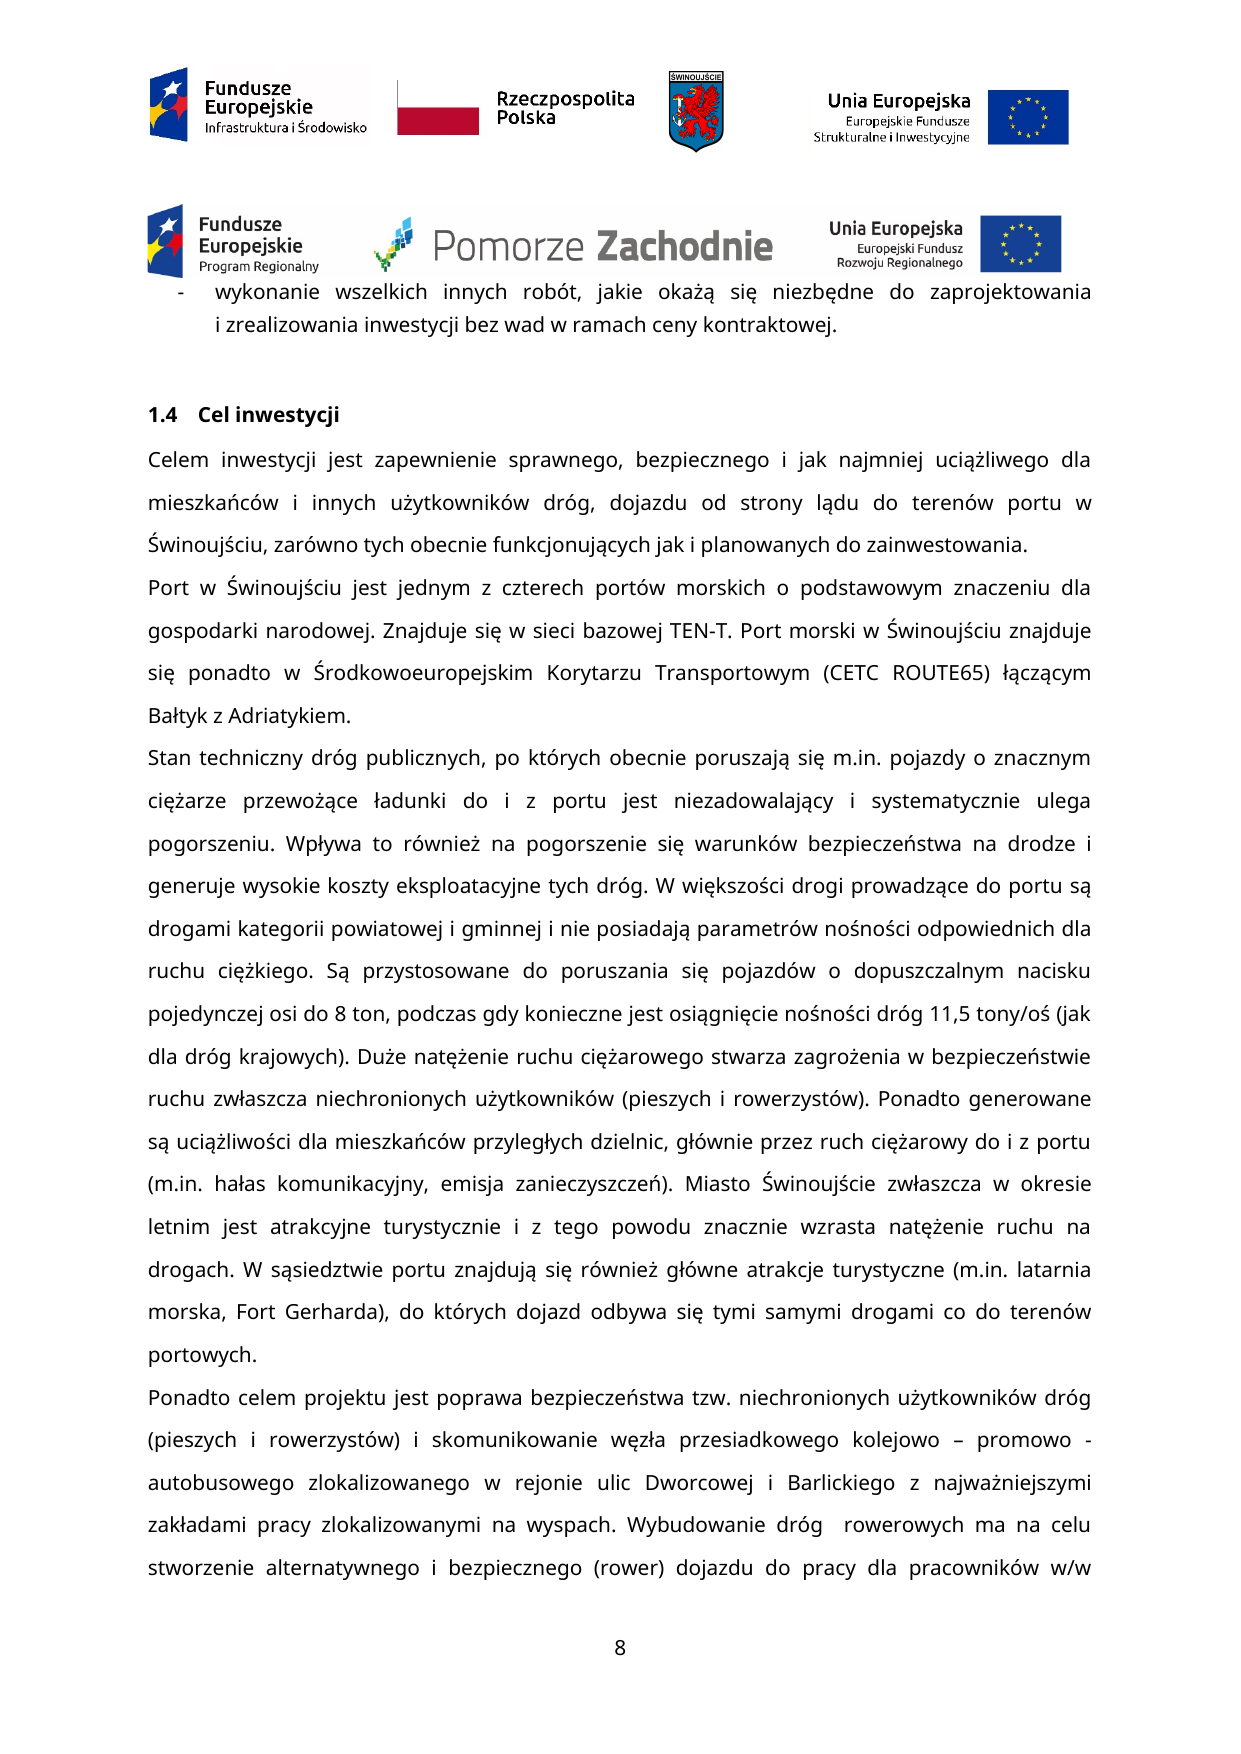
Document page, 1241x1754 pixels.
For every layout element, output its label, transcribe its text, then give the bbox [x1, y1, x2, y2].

picture [808, 82, 1077, 154]
subtitle Cel inwestycji [148, 400, 1093, 429]
picture [379, 62, 652, 153]
list wykonanie wszelkich innych robót, jakie okażą się niezbędne do zaprojektowania i zrealizowania inwestycji bez wad w ramach ceny kontraktowej. [177, 277, 1093, 338]
picture [147, 204, 1062, 278]
text Port w Świnoujściu jest jednym z czterech portów morskich o podstawowym znaczeniu dla gospodarki narodowej. Znajduje się w sieci bazowej TEN-T. Port morski w Świnoujściu znajduje się ponadto w Środkowoeuropejskim Korytarzu Transportowym (CETC ROUTE65) łączącym Bałtyk z Adriatykiem. [148, 573, 1093, 729]
picture [668, 71, 724, 153]
text Stan techniczny dróg publicznych, po których obecnie poruszają się m.in. pojazdy o znacznym ciężarze przewożące ładunki do i z portu jest niezadowalający i systematycznie ulega pogorszeniu. Wpływa to również na pogorszenie się warunków bezpieczeństwa na drodze i generuje wysokie koszty eksploatacyjne tych dróg. W większości drogi prowadzące do portu są drogami kategorii powiatowej i gminnej i nie posiadają parametrów nośności odpowiednich dla ruchu ciężkiego. Są przystosowane do poruszania się pojazdów o dopuszczalnym nacisku pojedynczej osi do 8 ton, podczas gdy konieczne jest osiągnięcie nośności dróg 11,5 tony/oś (jak dla dróg krajowych). Duże natężenie ruchu ciężarowego stwarza zagrożenia w bezpieczeństwie ruchu zwłaszcza niechronionych użytkowników (pieszych i rowerzystów). Ponadto generowane są uciążliwości dla mieszkańców przyległych dzielnic, głównie przez ruch ciężarowy do i z portu (m.in. hałas komunikacyjny, emisja zanieczyszczeń). Miasto Świnoujście zwłaszcza w okresie letnim jest atrakcyjne turystycznie i z tego powodu znacznie wzrasta natężenie ruchu na drogach. W sąsiedztwie portu znajdują się również główne atrakcje turystyczne (m.in. latarnia morska, Fort Gerharda), do których dojazd odbywa się tymi samymi drogami co do terenów portowych. [148, 743, 1093, 1368]
text Celem inwestycji jest zapewnienie sprawnego, bezpiecznego i jak najmniej uciążliwego dla mieszkańców i innych użytkowników dróg, dojazdu od strony lądu do terenów portu w Świnoujściu, zarówno tych obecnie funkcjonujących jak i planowanych do zainwestowania. [148, 445, 1093, 559]
picture [131, 63, 370, 146]
